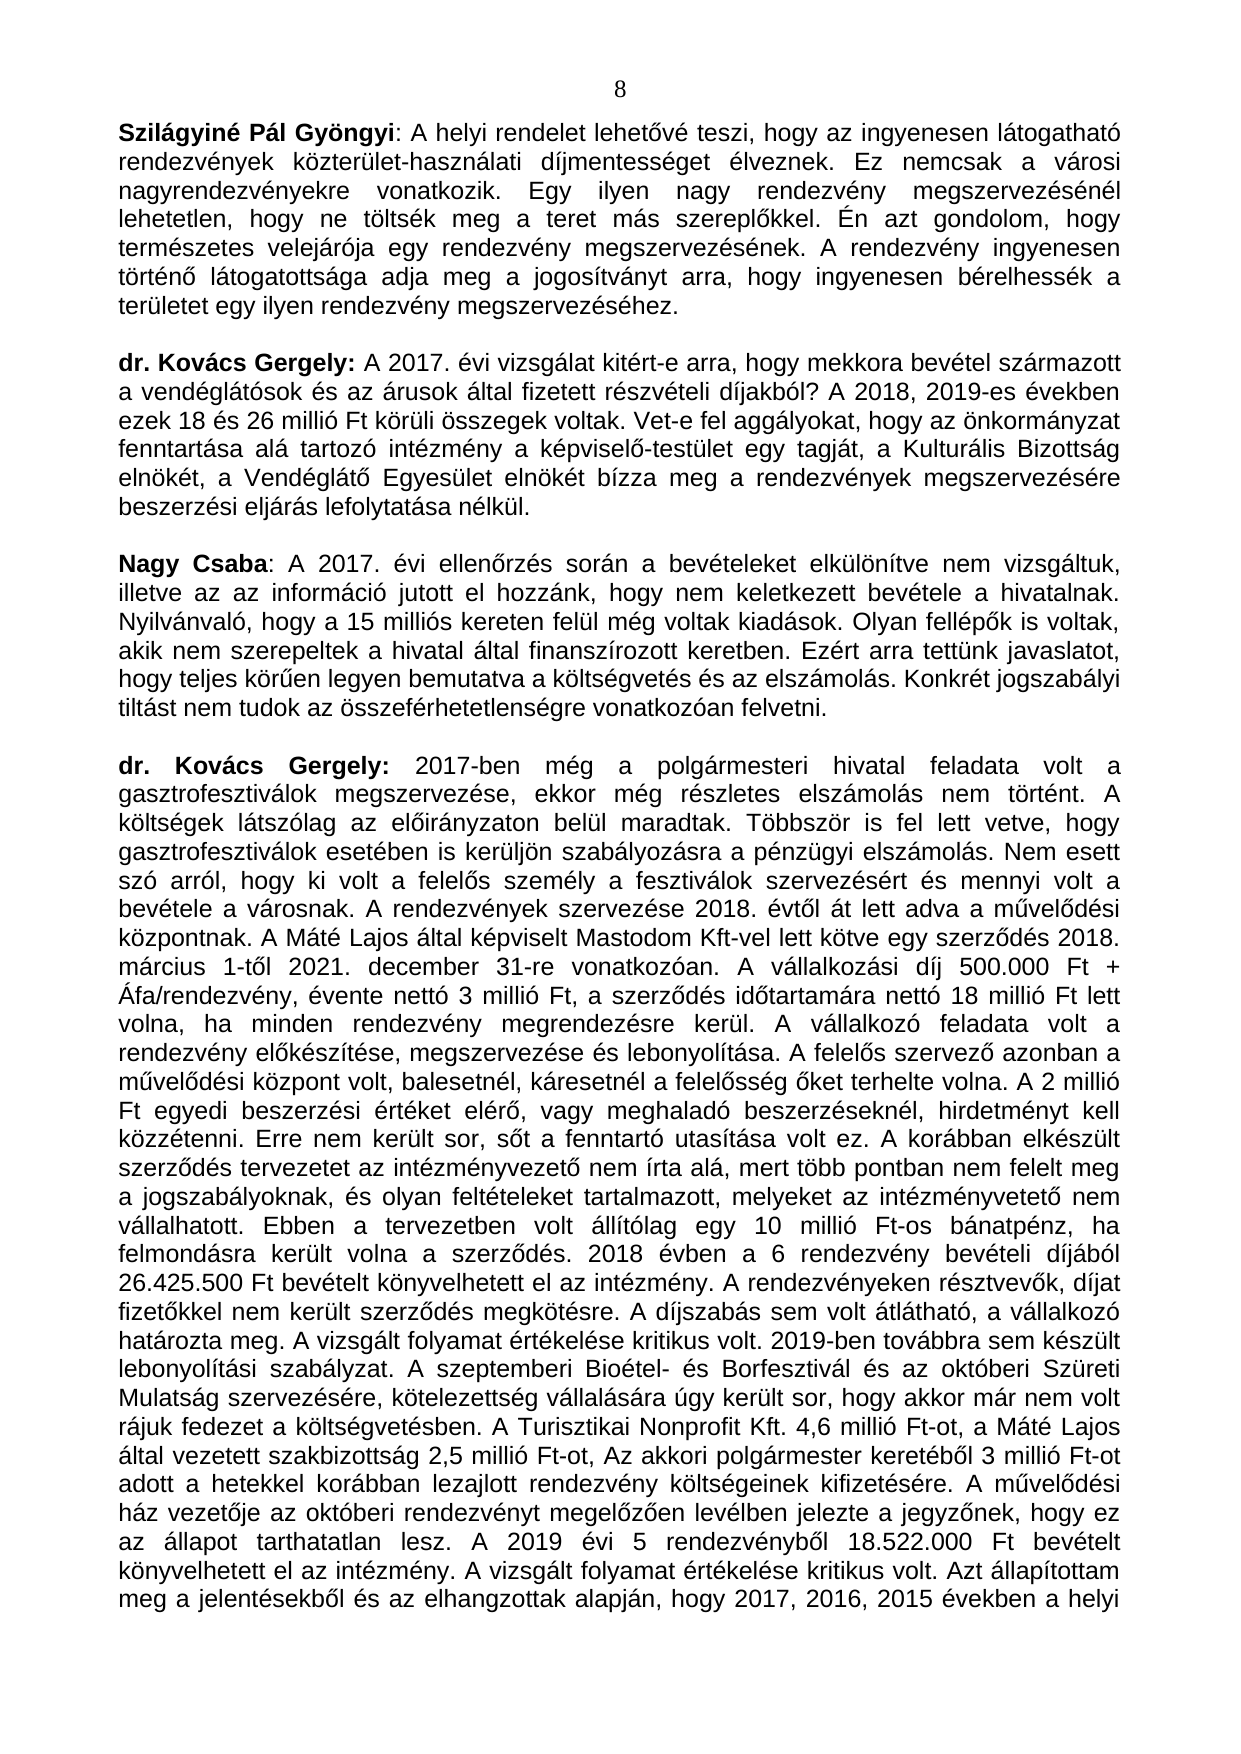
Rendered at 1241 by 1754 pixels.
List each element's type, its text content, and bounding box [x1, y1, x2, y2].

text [118, 751, 1122, 1613]
text dr. Kovács Gergely: A 2017. évi vizsgálat kitért-e arra, hogy mekkora bevétel származott a vendéglátósok és az árusok által fizetett részvételi díjakból? A 2018, 2019-es években ezek 18 és 26 millió Ft körüli összegek voltak. Vet-e fel aggályokat, hogy az önkormányzat fenntartása alá tartozó intézmény a képviselő-testület egy tagját, a Kulturális Bizottság elnökét, a Vendéglátő Egyesület elnökét bízza meg a rendezvények megszervezésére beszerzési eljárás lefolytatása nélkül. [118, 348, 1122, 521]
text Szilágyiné Pál Gyöngyi: A helyi rendelet lehetővé teszi, hogy az ingyenesen látogatható rendezvények közterület-használati díjmentességet élveznek. Ez nemcsak a városi nagyrendezvényekre vonatkozik. Egy ilyen nagy rendezvény megszervezésénél lehetetlen, hogy ne töltsék meg a teret más szereplőkkel. Én azt gondolom, hogy természetes velejárója egy rendezvény megszervezésének. A rendezvény ingyenesen történő látogatottsága adja meg a jogosítványt arra, hogy ingyenesen bérelhessék a területet egy ilyen rendezvény megszervezéséhez. [118, 118, 1122, 319]
text Nagy Csaba: A 2017. évi ellenőrzés során a bevételeket elkülönítve nem vizsgáltuk, illetve az az információ jutott el hozzánk, hogy nem keletkezett bevétele a hivatalnak. Nyilvánvaló, hogy a 15 milliós kereten felül még voltak kiadások. Olyan fellépők is voltak, akik nem szerepeltek a hivatal által finanszírozott keretben. Ezért arra tettünk javaslatot, hogy teljes körűen legyen bemutatva a költségvetés és az elszámolás. Konkrét jogszabályi tiltást nem tudok az összeférhetetlenségre vonatkozóan felvetni. [118, 549, 1122, 722]
